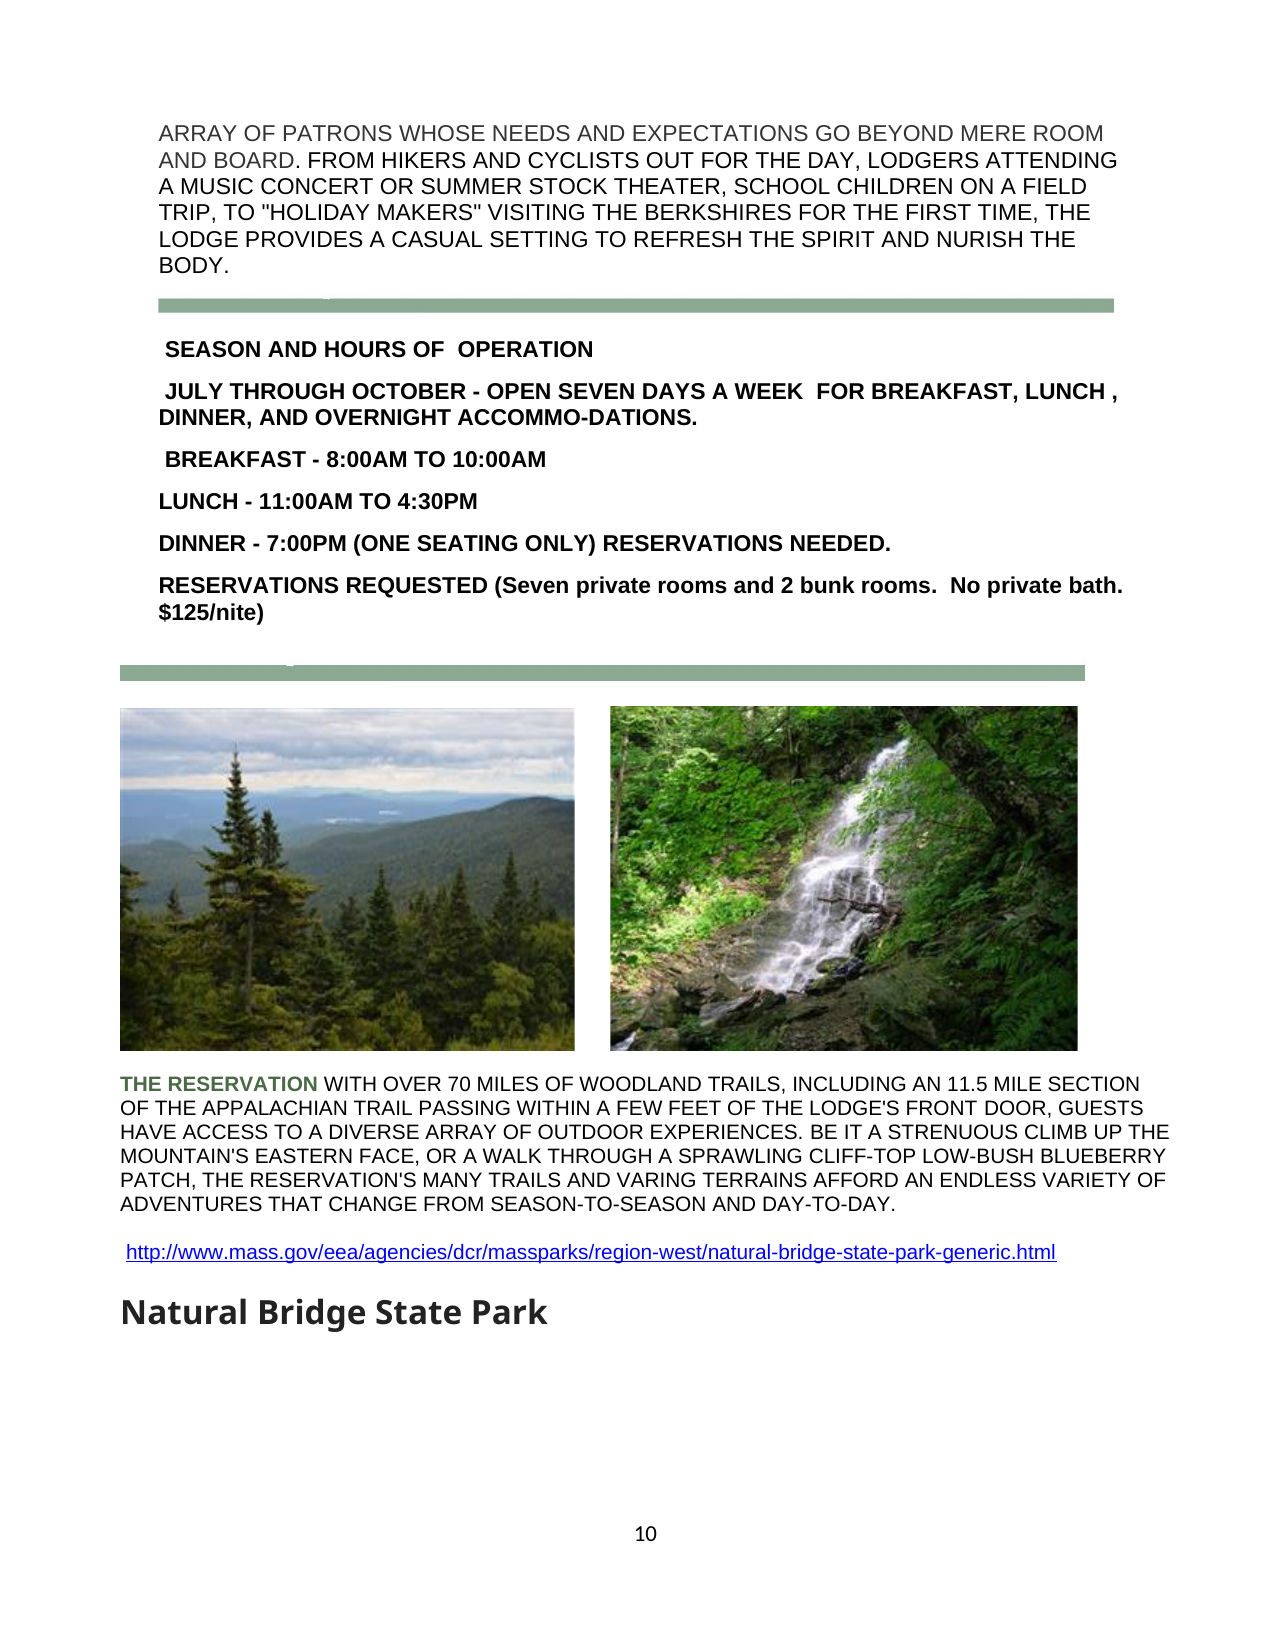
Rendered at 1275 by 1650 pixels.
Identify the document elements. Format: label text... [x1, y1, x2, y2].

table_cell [157, 103, 1133, 642]
picture [120, 708, 575, 1051]
subtitle Natural Bridge State Park [120, 1289, 1170, 1334]
text THE RESERVATION WITH OVER 70 MILES OF WOODLAND TRAILS, INCLUDING AN 11.5 MILE SECTION OF THE APPALACHIAN TRAIL PASSING WITHIN A FEW FEET OF THE LODGE'S FRONT DOOR, GUESTS HAVE ACCESS TO A DIVERSE ARRAY OF OUTDOOR EXPERIENCES. BE IT A STRENUOUS CLIMB UP THE MOUNTAIN'S EASTERN FACE, OR A WALK THROUGH A SPRAWLING CLIFF-TOP LOW-BUSH BLUEBERRY PATCH, THE RESERVATION'S MANY TRAILS AND VARING TERRAINS AFFORD AN ENDLESS VARIETY OF ADVENTURES THAT CHANGE FROM SEASON-TO-SEASON AND DAY-TO-DAY. [120, 1072, 1170, 1215]
picture [120, 660, 1086, 685]
picture [158, 293, 1115, 316]
text http://www.mass.gov/eea/agencies/dcr/massparks/region-west/natural-bridge-state-park-generic.html [120, 1233, 1170, 1264]
picture [610, 706, 1078, 1051]
